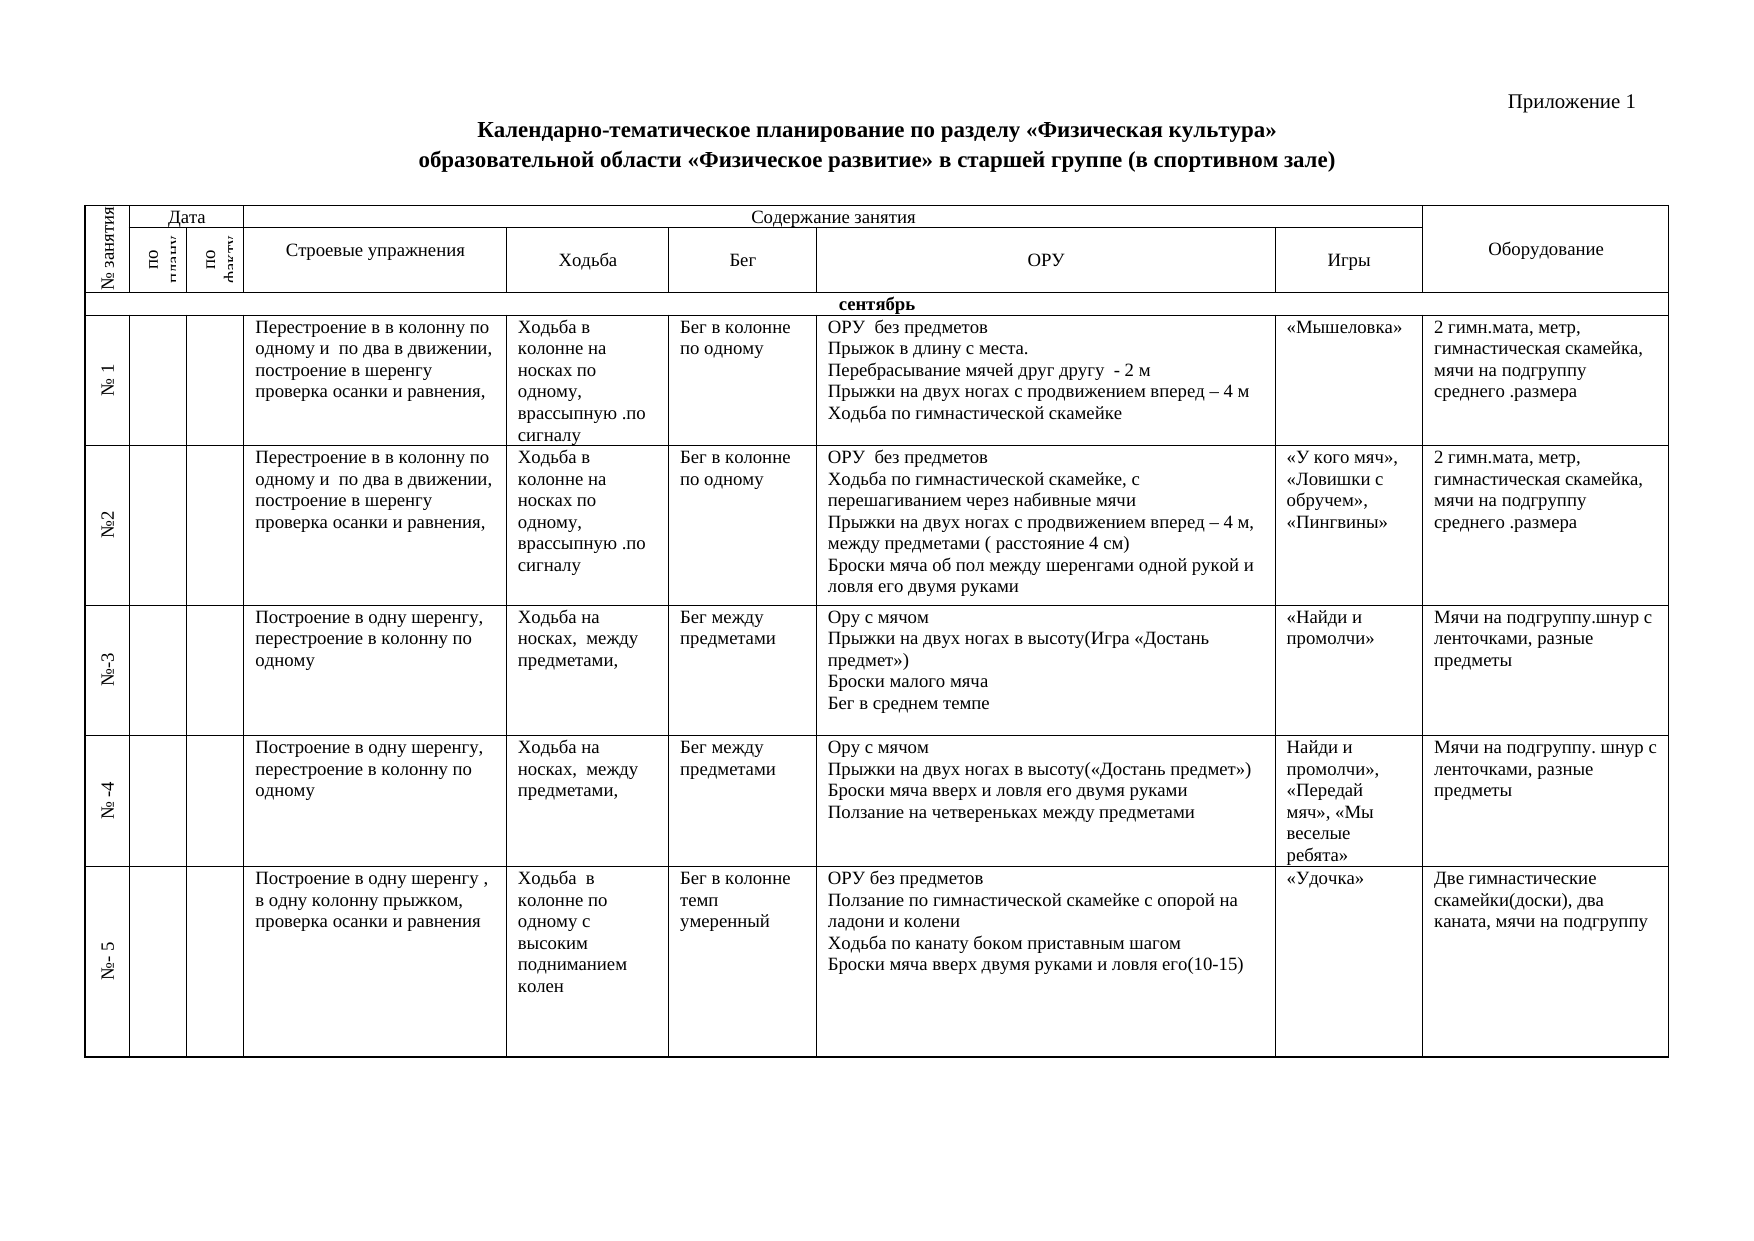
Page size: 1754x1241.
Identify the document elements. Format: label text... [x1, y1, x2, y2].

table_cell Построение в одну шеренгу, перестроение в колонну по одному [244, 606, 506, 735]
table_header № занятия [86, 206, 129, 292]
table_cell [187, 606, 243, 735]
table_cell ОРУ без предметов Ползание по гимнастической скамейке с опорой на ладони и колени Ходьба по канату боком приставным шагом Броски мяча вверх двумя руками и ловля его(10-15) [817, 867, 1275, 1056]
table_cell [187, 316, 243, 445]
table_cell Строевые упражнения [244, 228, 506, 292]
table_cell Бег между предметами [669, 736, 816, 866]
table_cell Ходьба [507, 228, 668, 292]
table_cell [244, 867, 506, 1056]
table_cell «Мышеловка» [1276, 316, 1422, 445]
table_cell №2 [86, 446, 129, 604]
table_cell [187, 867, 243, 1056]
table_cell Бег между предметами [669, 606, 816, 735]
table_cell «Найди и промолчи» [1276, 606, 1422, 735]
table_cell Перестроение в в колонну по одному и по два в движении, построение в шеренгу проверка осанки и равнения, [244, 316, 506, 445]
text Календарно-тематическое планирование по разделу «Физическая культура» [118, 116, 1636, 143]
table_cell [130, 446, 186, 604]
table_cell Мячи на подгруппу. шнур с ленточками, разные предметы [1423, 736, 1668, 866]
table_cell Игры [1276, 228, 1422, 292]
table_cell [130, 736, 186, 866]
text образовательной области «Физическое развитие» в старшей группе (в спортивном зале) [118, 146, 1636, 173]
table_cell Ору с мячом Прыжки на двух ногах в высоту(Игра «Достань предмет») Броски малого мяча Бег в среднем темпе [817, 606, 1275, 735]
table_cell № 1 [86, 316, 129, 445]
table_cell по факту [187, 228, 243, 292]
table_cell Найди и промолчи», «Передай мяч», «Мы веселые ребята» [1276, 736, 1422, 866]
table_cell 2 гимн.мата, метр, гимнастическая скамейка, мячи на подгруппу среднего .размера [1423, 446, 1668, 604]
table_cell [669, 867, 816, 1056]
table_cell сентябрь [86, 293, 1668, 314]
table_cell №- 5 [86, 867, 129, 1056]
table_header Дата [130, 206, 243, 227]
table_cell Мячи на подгруппу.шнур с ленточками, разные предметы [1423, 606, 1668, 735]
table_cell №-3 [86, 606, 129, 735]
text Приложение 1 [118, 89, 1636, 113]
table_header Содержание занятия [244, 206, 1422, 227]
table_cell ОРУ [817, 228, 1275, 292]
table_cell Две гимнастические скамейки(доски), два каната, мячи на подгруппу [1423, 867, 1668, 1056]
table_cell Ходьба в колонне на носках по одному, врассыпную .по сигналу [507, 446, 668, 604]
table_cell «Удочка» [1276, 867, 1422, 1056]
table_cell [130, 867, 186, 1056]
table_cell Ору с мячом Прыжки на двух ногах в высоту(«Достань предмет») Броски мяча вверх и ловля его двумя руками Ползание на четвереньках между предметами [817, 736, 1275, 866]
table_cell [507, 867, 668, 1056]
table_cell Ходьба на носках, между предметами, [507, 736, 668, 866]
table_cell Бег в колонне по одному [669, 316, 816, 445]
table_cell [130, 316, 186, 445]
table_cell Бег в колонне по одному [669, 446, 816, 604]
table_cell Построение в одну шеренгу, перестроение в колонну по одному [244, 736, 506, 866]
table_cell Перестроение в в колонну по одному и по два в движении, построение в шеренгу проверка осанки и равнения, [244, 446, 506, 604]
table_cell ОРУ без предметов Ходьба по гимнастической скамейке, с перешагиванием через набивные мячи Прыжки на двух ногах с продвижением вперед – 4 м, между предметами ( расстояние 4 см) Броски мяча об пол между шеренгами одной рукой и ловля его двумя руками [817, 446, 1275, 604]
table_cell Ходьба в колонне на носках по одному, врассыпную .по сигналу [507, 316, 668, 445]
table_cell по плану [130, 228, 186, 292]
table_cell Ходьба на носках, между предметами, [507, 606, 668, 735]
table_cell [130, 606, 186, 735]
table_cell ОРУ без предметов Прыжок в длину с места. Перебрасывание мячей друг другу - 2 м Прыжки на двух ногах с продвижением вперед – 4 м Ходьба по гимнастической скамейке [817, 316, 1275, 445]
table_cell 2 гимн.мата, метр, гимнастическая скамейка, мячи на подгруппу среднего .размера [1423, 316, 1668, 445]
table_cell [187, 446, 243, 604]
table_cell [187, 736, 243, 866]
table_header Оборудование [1423, 206, 1668, 292]
table_cell «У кого мяч», «Ловишки с обручем», «Пингвины» [1276, 446, 1422, 604]
table_cell № -4 [86, 736, 129, 866]
table_cell Бег [669, 228, 816, 292]
